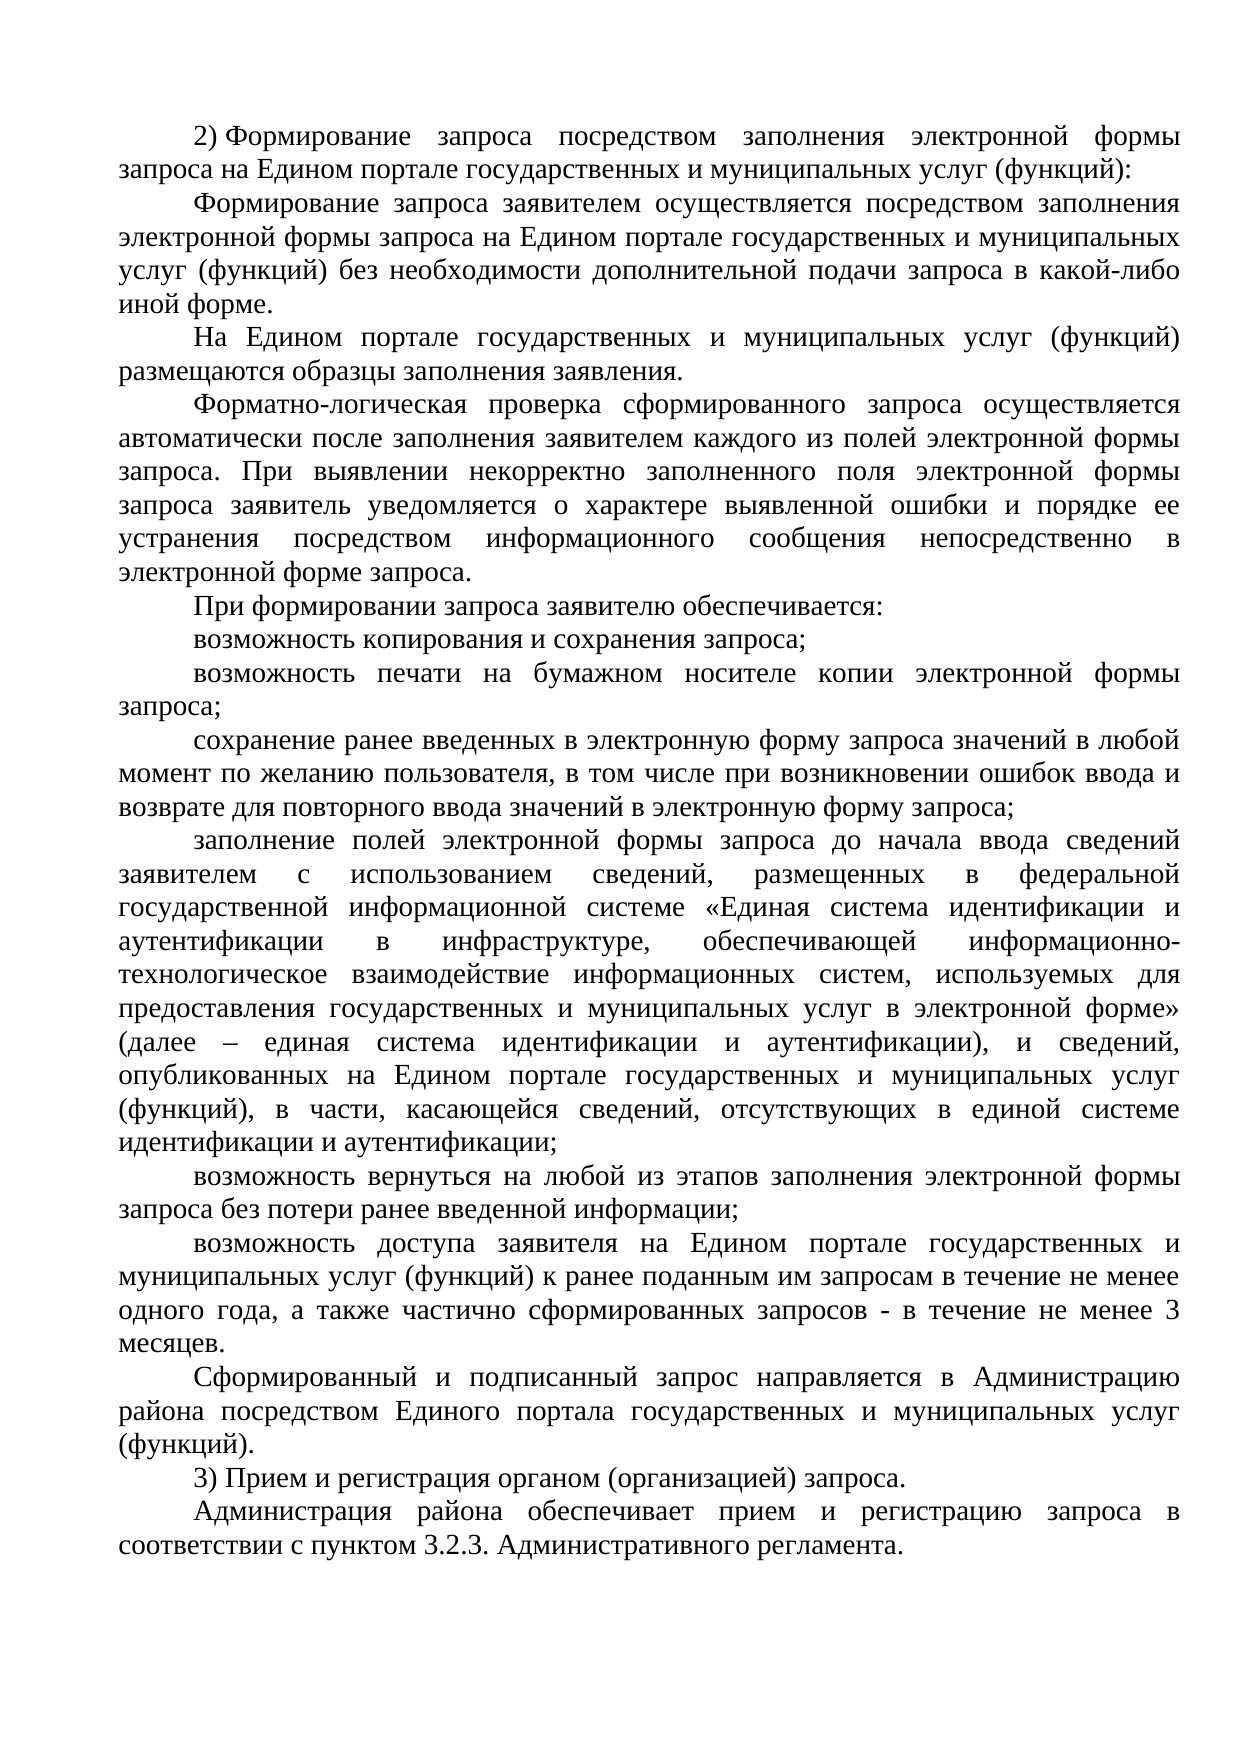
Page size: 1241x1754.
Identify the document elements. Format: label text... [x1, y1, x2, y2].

text возможность доступа заявителя на Едином портале государственных и муниципальных услуг (функций) к ранее поданным им запросам в течение не менее одного года, а также частично сформированных запросов - в течение не менее 3 месяцев. [118, 1225, 1181, 1359]
text На Едином портале государственных и муниципальных услуг (функций) размещаются образцы заполнения заявления. [118, 319, 1181, 386]
text Форматно-логическая проверка сформированного запроса осуществляется автоматически после заполнения заявителем каждого из полей электронной формы запроса. При выявлении некорректно заполненного поля электронной формы запроса заявитель уведомляется о характере выявленной ошибки и порядке ее устранения посредством информационного сообщения непосредственно в электронной форме запроса. [118, 386, 1181, 588]
text возможность печати на бумажном носителе копии электронной формы запроса; [118, 655, 1181, 722]
text возможность вернуться на любой из этапов заполнения электронной формы запроса без потери ранее введенной информации; [118, 1158, 1181, 1225]
text сохранение ранее введенных в электронную форму запроса значений в любой момент по желанию пользователя, в том числе при возникновении ошибок ввода и возврате для повторного ввода значений в электронную форму запроса; [118, 722, 1181, 822]
text 2) Формирование запроса посредством заполнения электронной формы запроса на Едином портале государственных и муниципальных услуг (функций): [118, 118, 1181, 185]
text Администрация района обеспечивает прием и регистрацию запроса в соответствии с пунктом 3.2.3. Административного регламента. [118, 1493, 1181, 1560]
text 3) Прием и регистрация органом (организацией) запроса. [118, 1460, 1181, 1493]
text Сформированный и подписанный запрос направляется в Администрацию района посредством Единого портала государственных и муниципальных услуг (функций). [118, 1359, 1181, 1460]
text возможность копирования и сохранения запроса; [118, 621, 1181, 655]
text заполнение полей электронной формы запроса до начала ввода сведений заявителем с использованием сведений, размещенных в федеральной государственной информационной системе «Единая система идентификации и аутентификации в инфраструктуре, обеспечивающей информационно-технологическое взаимодействие информационных систем, используемых для предоставления государственных и муниципальных услуг в электронной форме» (далее – единая система идентификации и аутентификации), и сведений, опубликованных на Едином портале государственных и муниципальных услуг (функций), в части, касающейся сведений, отсутствующих в единой системе идентификации и аутентификации; [118, 822, 1181, 1158]
text При формировании запроса заявителю обеспечивается: [118, 588, 1181, 621]
text Формирование запроса заявителем осуществляется посредством заполнения электронной формы запроса на Едином портале государственных и муниципальных услуг (функций) без необходимости дополнительной подачи запроса в какой-либо иной форме. [118, 185, 1181, 319]
